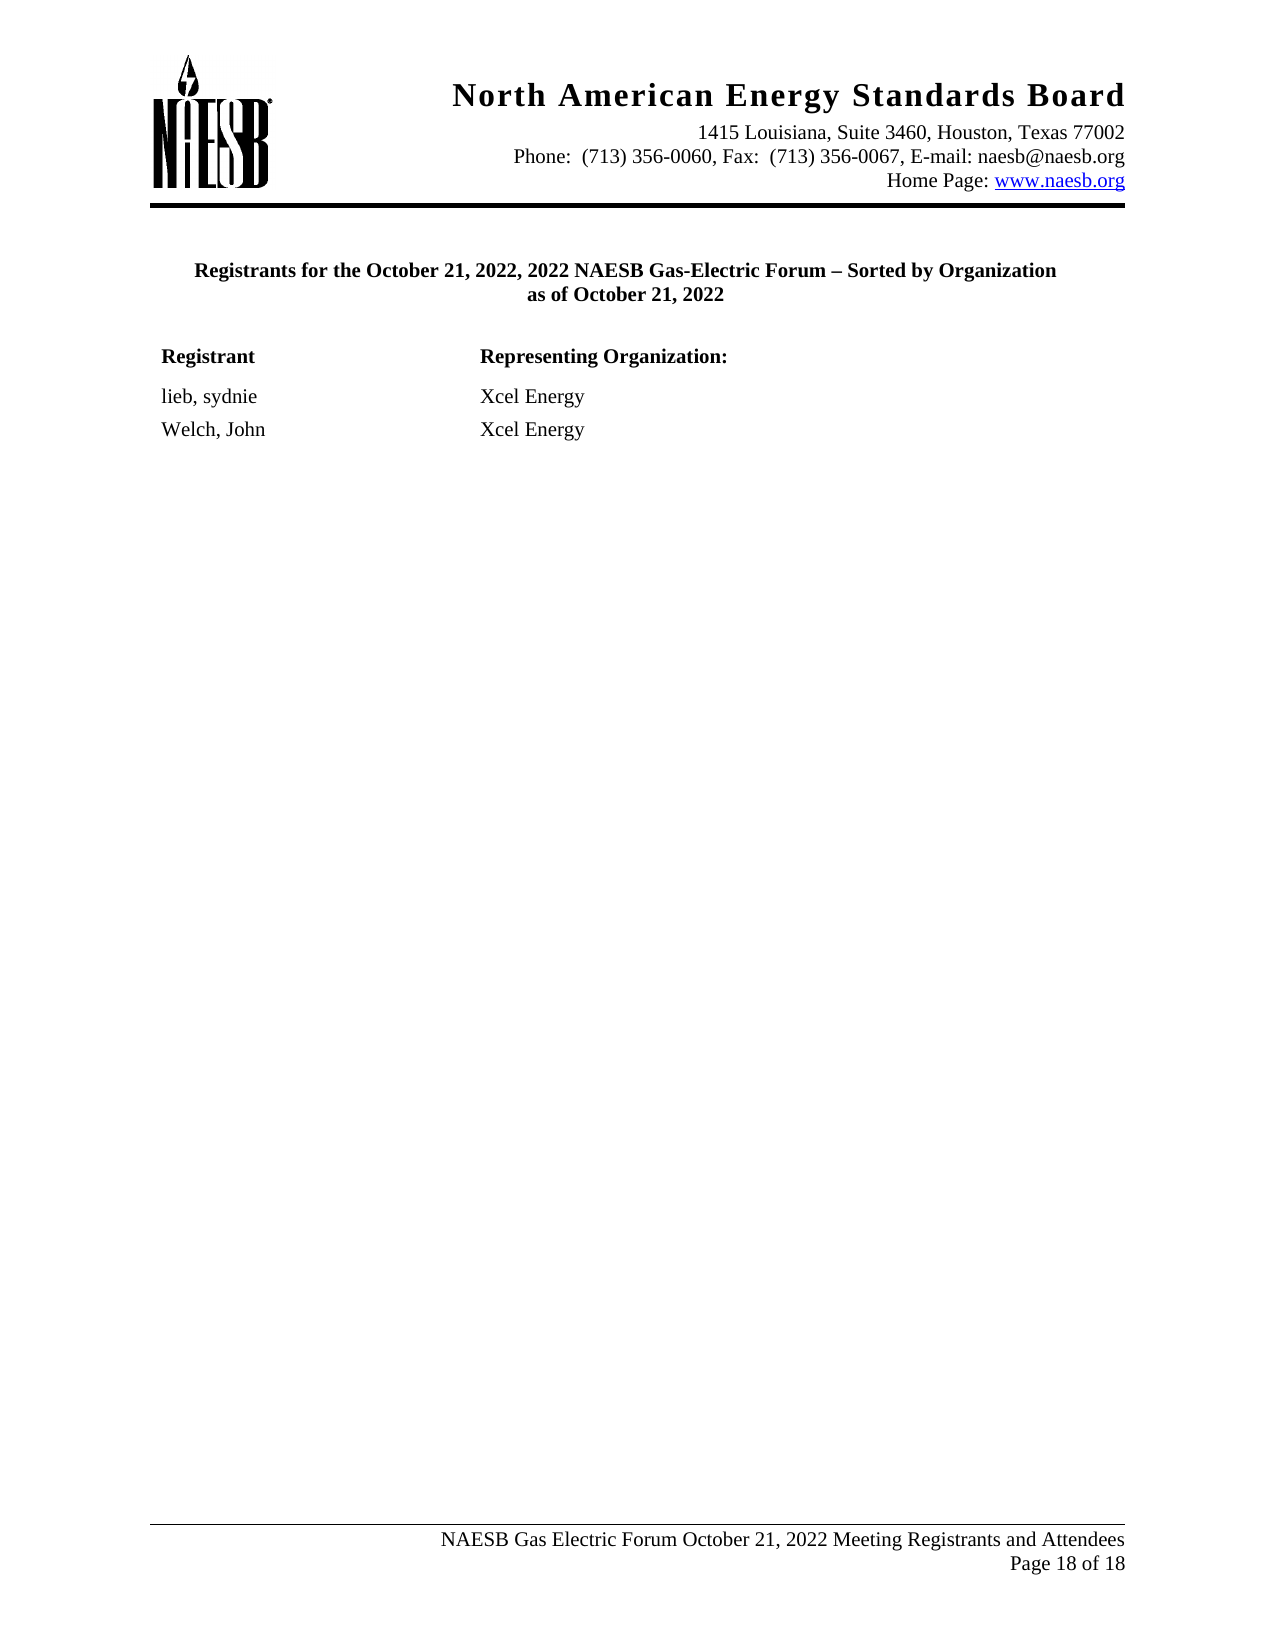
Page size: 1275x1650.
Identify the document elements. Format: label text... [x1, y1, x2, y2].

table_cell lieb, sydnie [150, 380, 469, 413]
table_cell Representing Organization: [469, 331, 1101, 380]
table_header Registrants for the October 21, 2022, 2022 NAESB Gas-Electric Forum – Sorted by Organization as of October 21, 2022 [150, 233, 1101, 331]
table_cell Xcel Energy [469, 413, 1101, 445]
table_cell Xcel Energy [469, 380, 1101, 413]
table_cell Welch, John [150, 413, 469, 445]
table_cell Registrant [150, 331, 469, 380]
picture [150, 55, 277, 190]
